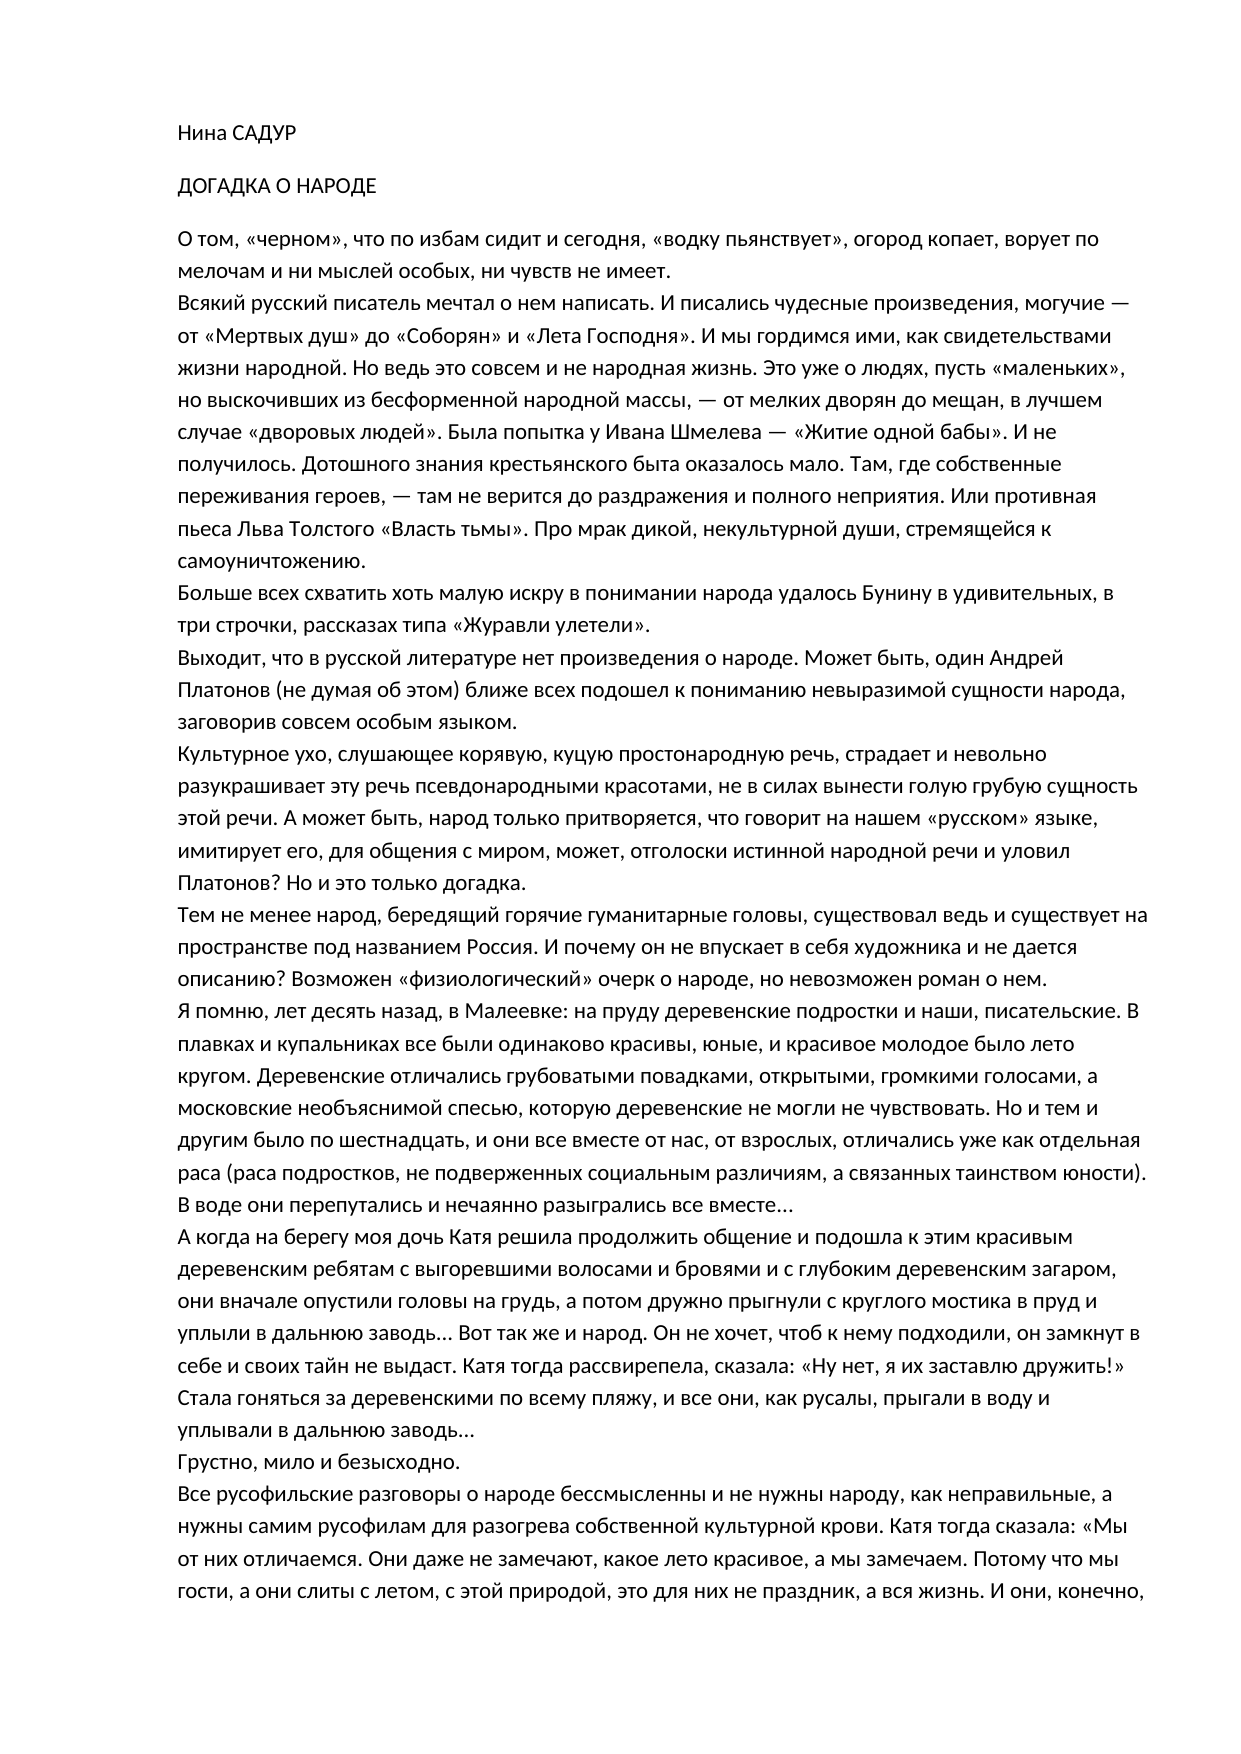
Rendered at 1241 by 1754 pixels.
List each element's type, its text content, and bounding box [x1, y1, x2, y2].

text ДОГАДКА О НАРОДЕ [177, 171, 1152, 199]
text Нина САДУР [177, 118, 1152, 146]
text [177, 224, 1152, 1604]
